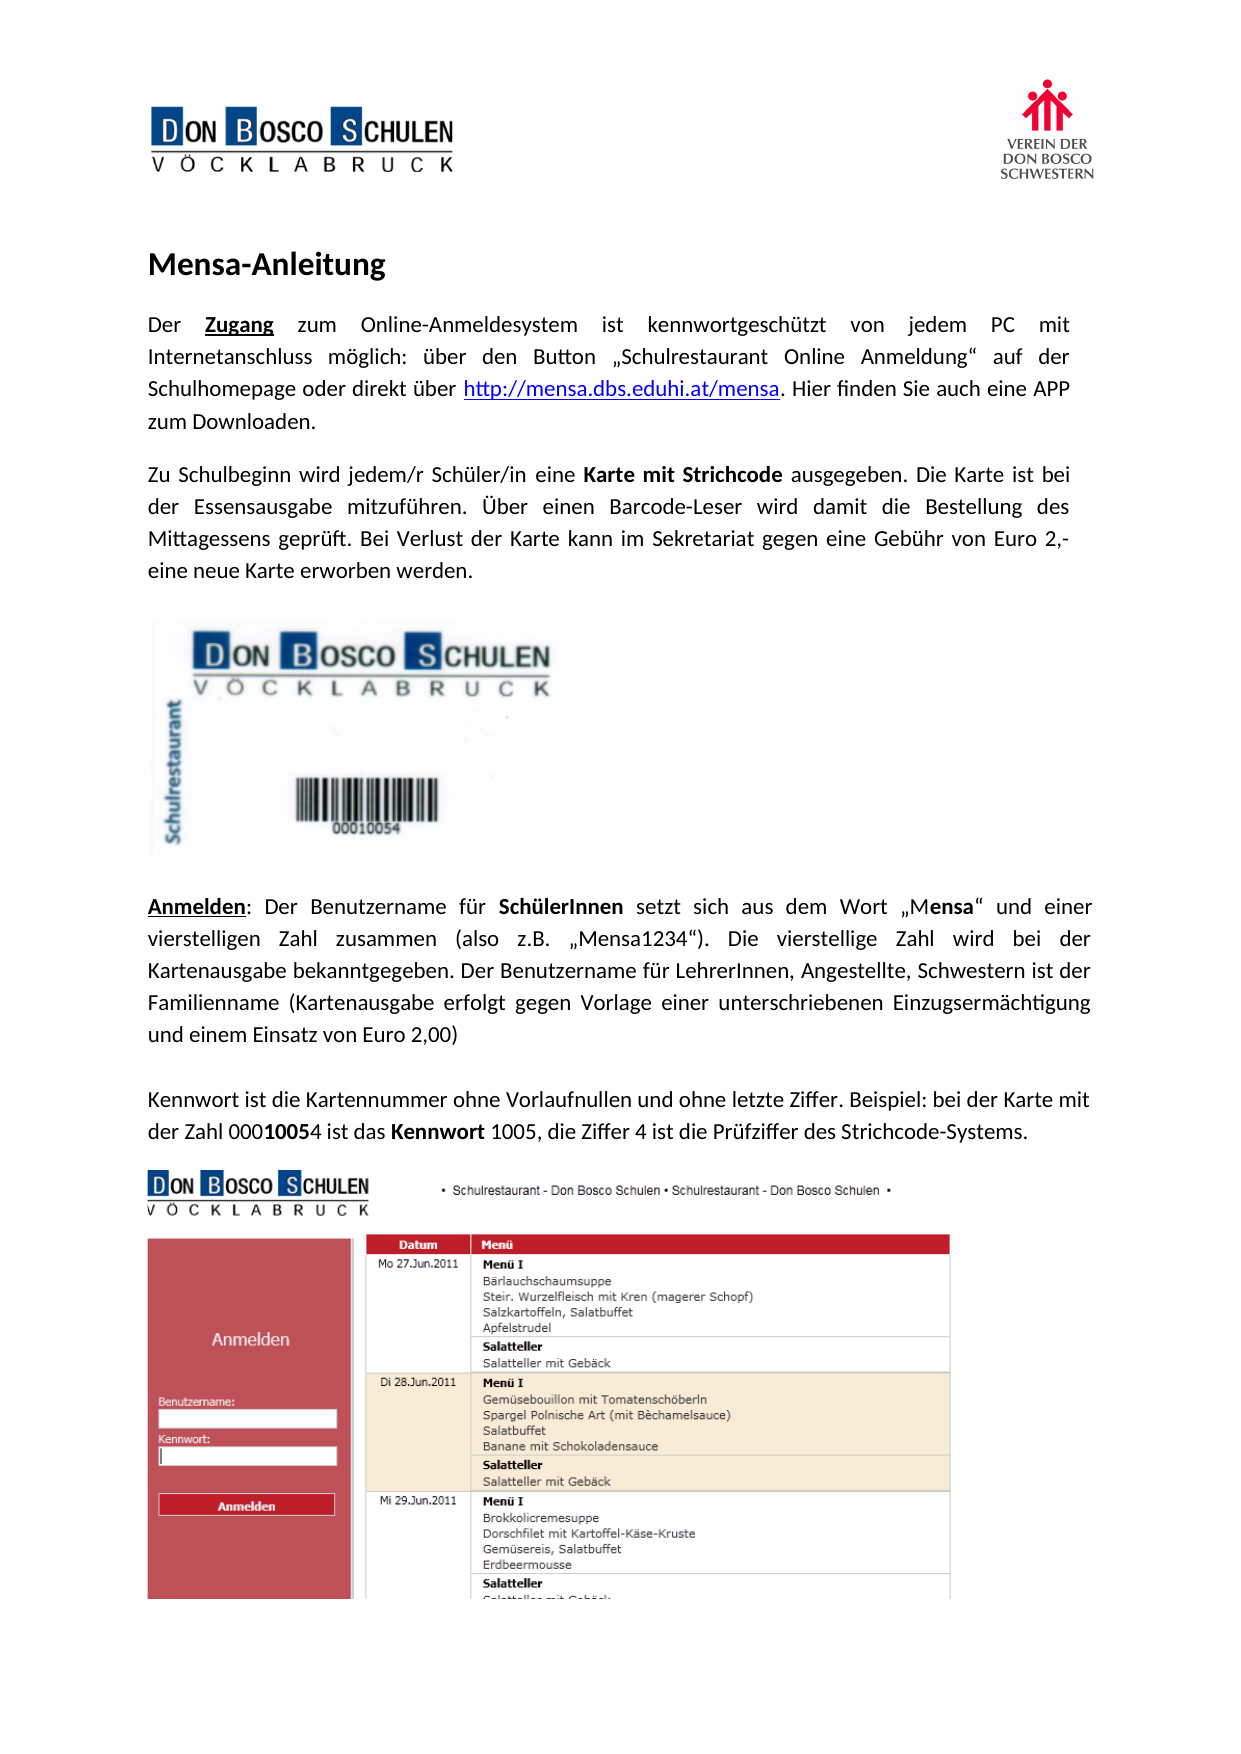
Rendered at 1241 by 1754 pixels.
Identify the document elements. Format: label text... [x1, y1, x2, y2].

text Der Zugang zum Online-Anmeldesystem ist kennwortgeschützt von jedem PC mit Internetanschluss möglich: über den Button „Schulrestaurant Online Anmeldung“ auf der Schulhomepage oder direkt über http://mensa.dbs.eduhi.at/mensa. Hier finden Sie auch eine APP zum Downloaden. [148, 310, 1071, 435]
text Zu Schulbeginn wird jedem/r Schüler/in eine Karte mit Strichcode ausgegeben. Die Karte ist bei der Essensausgabe mitzuführen. Über einen Barcode-Leser wird damit die Bestellung des Mittagessens geprüft. Bei Verlust der Karte kann im Sekretariat gegen eine Gebühr von Euro 2,- eine neue Karte erworben werden. [148, 460, 1071, 584]
picture [151, 611, 575, 863]
text Kennwort ist die Kartennummer ohne Vorlaufnullen und ohne letzte Ziffer. Beispiel: bei der Karte mit der Zahl 00010054 ist das Kennwort 1005, die Ziffer 4 ist die Prüfziffer des Strichcode-Systems. [148, 1085, 1092, 1145]
picture [147, 1170, 959, 1599]
picture [151, 105, 453, 172]
picture [950, 0, 1144, 266]
text Mensa-Anleitung [148, 243, 1092, 283]
